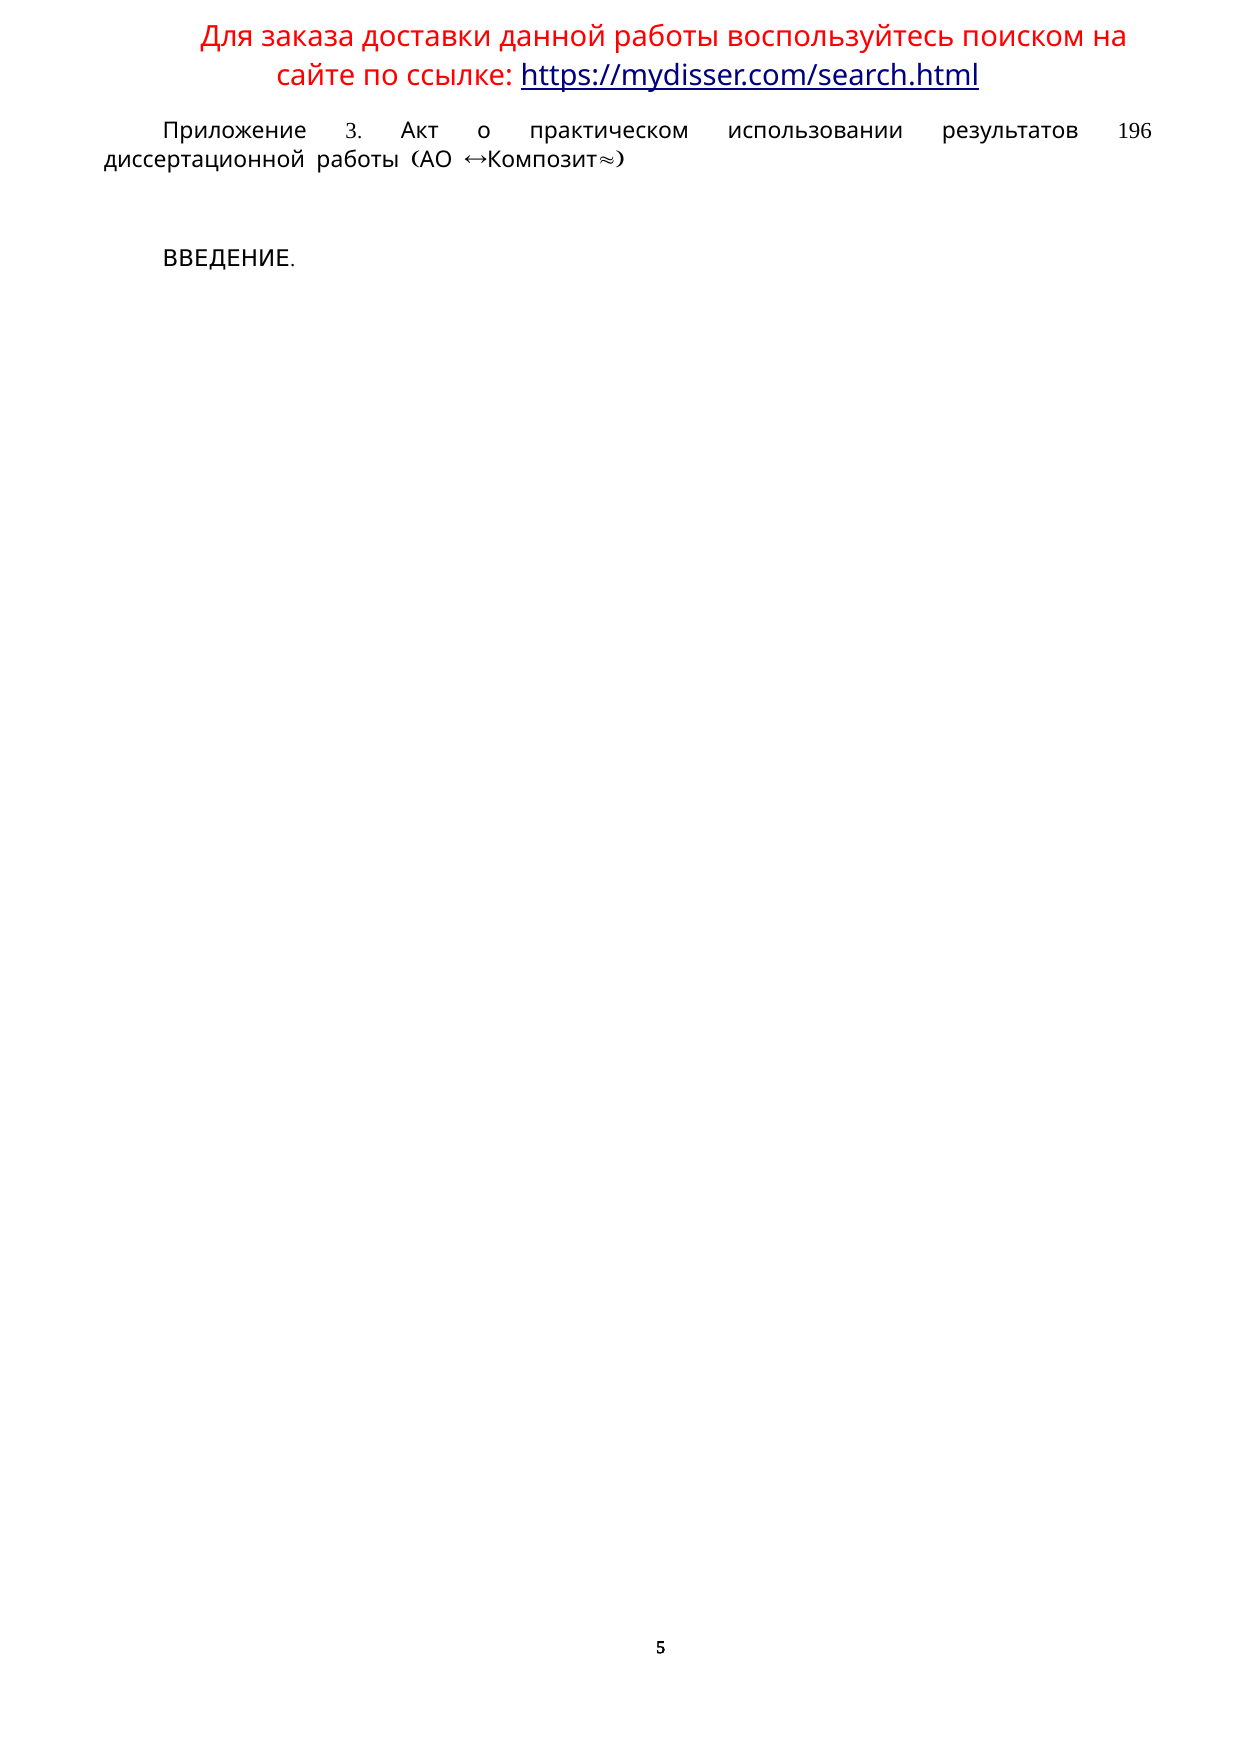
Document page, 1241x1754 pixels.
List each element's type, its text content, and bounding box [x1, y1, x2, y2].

text Приложение 3. Акт о практическом использовании результатов 196 диссертационной работы (АО «Композит») [103, 115, 1152, 172]
text ВВЕДЕНИЕ. [103, 243, 1152, 272]
